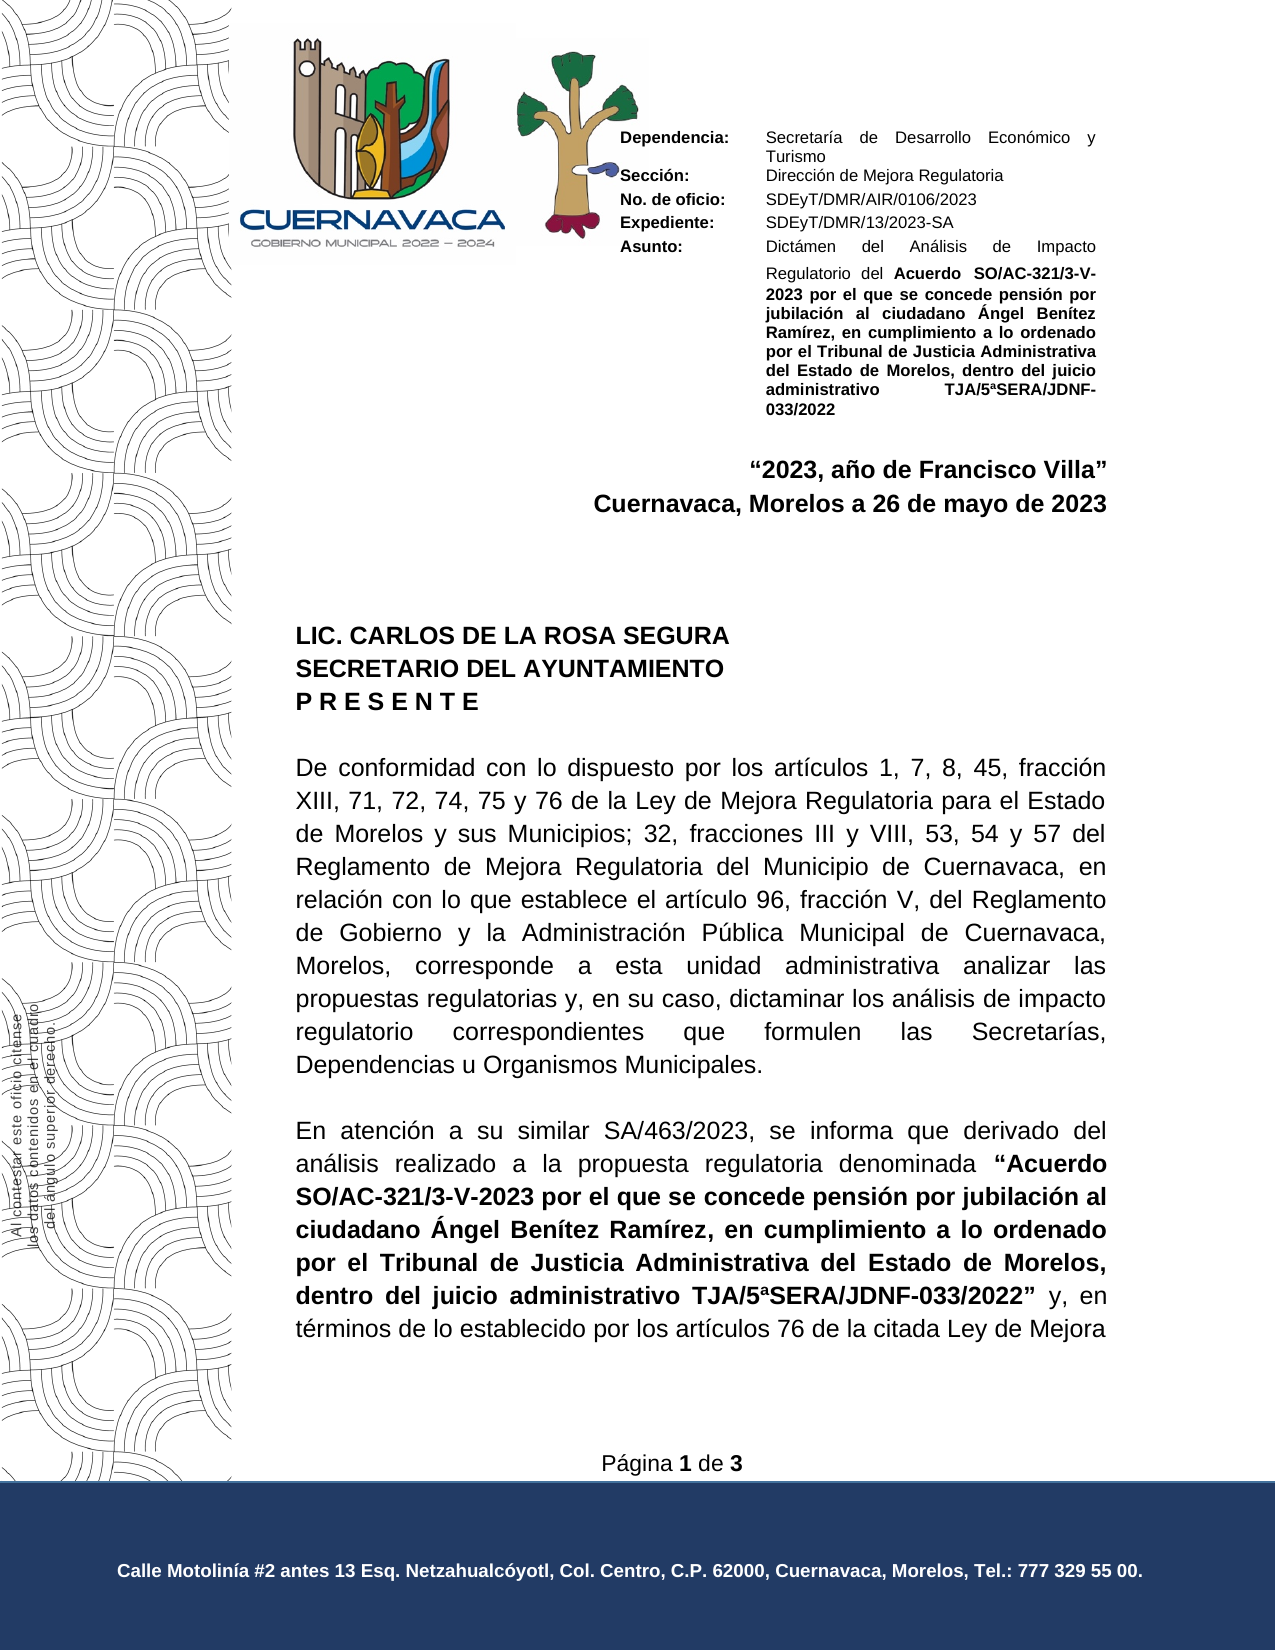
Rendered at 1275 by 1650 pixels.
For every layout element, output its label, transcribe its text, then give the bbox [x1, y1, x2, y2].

table_header Secretaría de Desarrollo Económico y Turismo [754, 128, 1107, 166]
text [295, 1116, 1107, 1343]
table_cell Dirección de Mejora Regulatoria [754, 166, 1107, 189]
table_cell Asunto: [609, 236, 754, 418]
text Cuernavaca, Morelos a 26 de mayo de 2023 [295, 488, 1107, 517]
table_cell Sección: [609, 166, 754, 189]
table_cell No. de oficio: [609, 190, 754, 213]
text De conformidad con lo dispuesto por los artículos 1, 7, 8, 45, fracción XIII, 71, 72, 74, 75 y 76 de la Ley de Mejora Regulatoria para el Estado de Morelos y sus Municipios; 32, fracciones III y VIII, 53, 54 y 57 del Reglamento de Mejora Regulatoria del Municipio de Cuernavaca, en relación con lo que establece el artículo 96, fracción V, del Reglamento de Gobierno y la Administración Pública Municipal de Cuernavaca, Morelos, corresponde a esta unidad administrativa analizar las propuestas regulatorias y, en su caso, dictaminar los análisis de impacto regulatorio correspondientes que formulen las Secretarías, Dependencias u Organismos Municipales. [295, 753, 1107, 1079]
table_cell SDEyT/DMR/AIR/0106/2023 [754, 190, 1107, 213]
text LIC. CARLOS DE LA ROSA SEGURA [295, 621, 783, 649]
picture [1, 0, 649, 1481]
table_cell Expediente: [609, 213, 754, 236]
text SECRETARIO DEL AYUNTAMIENTO [295, 654, 783, 682]
table_header Dependencia: [609, 128, 754, 166]
text “2023, año de Francisco Villa” [236, 456, 1107, 484]
table_cell SDEyT/DMR/13/2023-SA [754, 213, 1107, 236]
table_cell Dictámen del Análisis de Impacto Regulatorio del Acuerdo SO/AC-321/3-V-2023 por el que se concede pensión por jubilación al ciudadano Ángel Benítez Ramírez, en cumplimiento a lo ordenado por el Tribunal de Justicia Administrativa del Estado de Morelos, dentro del juicio administrativo TJA/5ªSERA/JDNF-033/2022 [754, 236, 1107, 418]
text P R E S E N T E [295, 687, 783, 715]
